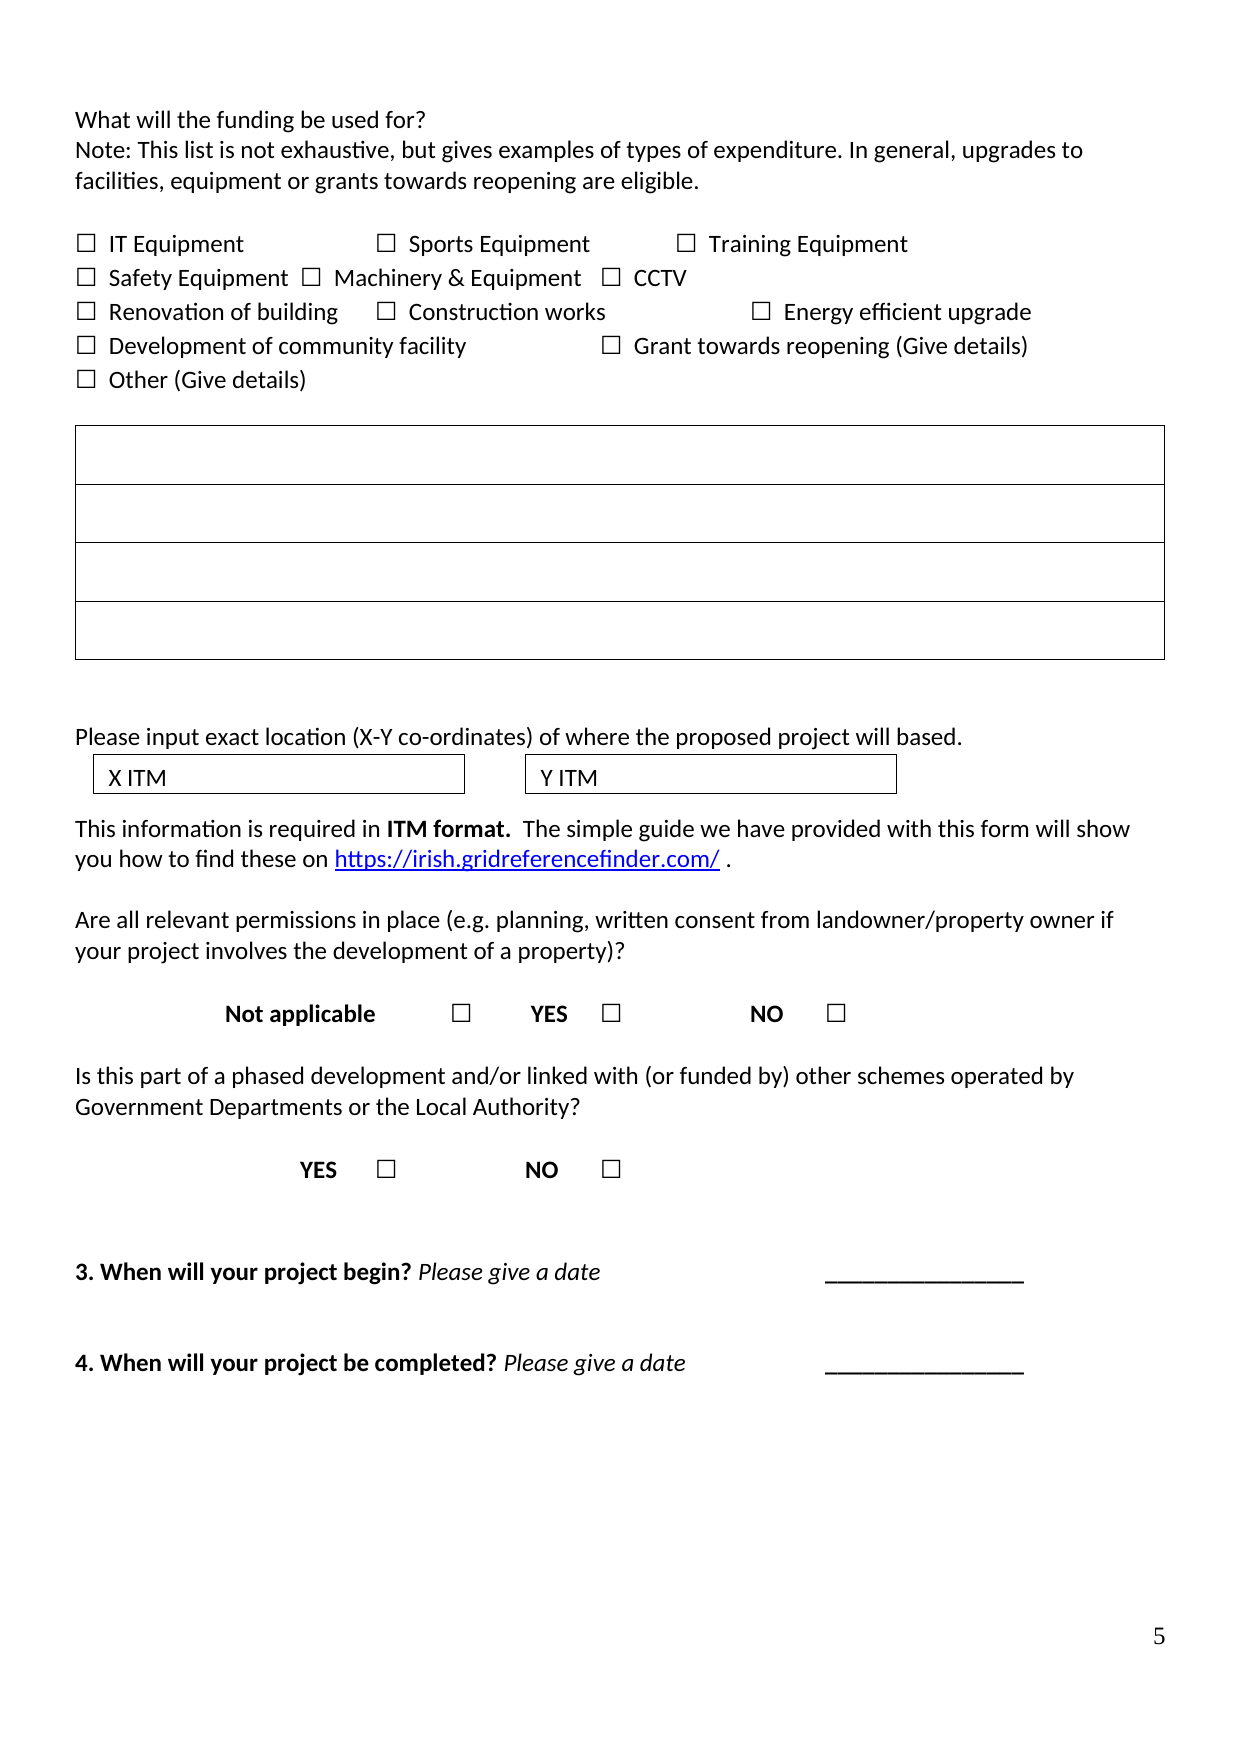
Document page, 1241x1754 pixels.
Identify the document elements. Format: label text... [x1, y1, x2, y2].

text Please input exact location (X-Y co-ordinates) of where the proposed project will based. [75, 721, 1165, 752]
text Safety Equipment Machinery & Equipment CCTV [75, 260, 1165, 294]
text Renovation of building Construction works Energy efficient upgrade [75, 294, 1165, 328]
text Development of community facility Grant towards reopening (Give details) [75, 328, 1165, 362]
text Are all relevant permissions in place (e.g. planning, written consent from landowner/property owner if your project involves the development of a property)? [75, 904, 1165, 965]
text Not applicable YES NO [150, 996, 1165, 1030]
text IT Equipment Sports Equipment Training Equipment [75, 226, 1165, 260]
table_cell [76, 602, 1164, 659]
table_cell [76, 543, 1164, 601]
text 3. When will your project begin? Please give a date ________________ [75, 1256, 1165, 1287]
table_header [76, 426, 1164, 483]
text Is this part of a phased development and/or linked with (or funded by) other schemes operated by Government Departments or the Local Authority? [75, 1060, 1165, 1121]
text This information is required in ITM format. The simple guide we have provided with this form will show you how to find these on https://irish.gridreferencefinder.com/ . [75, 813, 1165, 874]
table_cell [76, 485, 1164, 542]
text 4. When will your project be completed? Please give a date ________________ [75, 1348, 1165, 1378]
text Note: This list is not exhaustive, but gives examples of types of expenditure. In general, upgrades to facilities, equipment or grants towards reopening are eligible. [75, 134, 1165, 195]
text Other (Give details) [75, 362, 1165, 396]
text YES NO [225, 1152, 1165, 1186]
text What will the funding be used for? [75, 104, 1165, 134]
